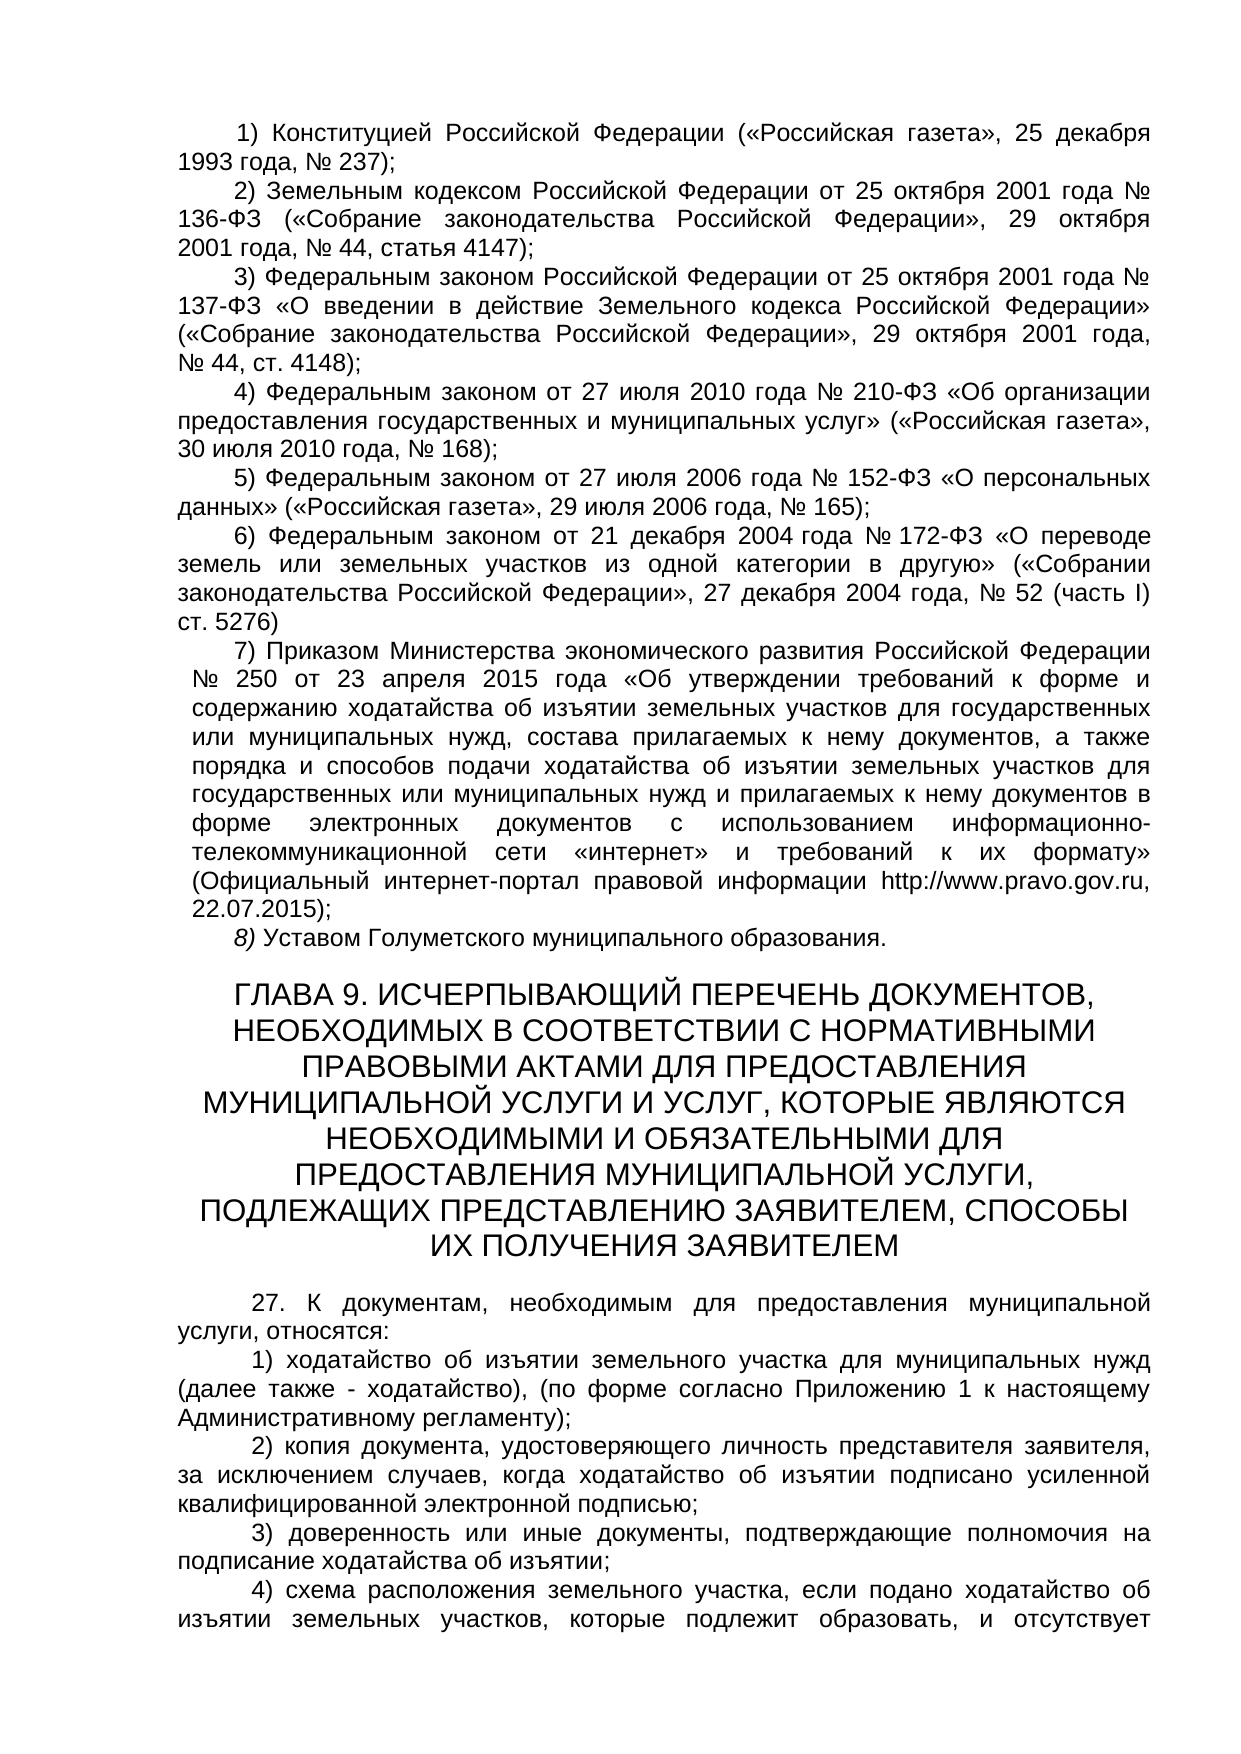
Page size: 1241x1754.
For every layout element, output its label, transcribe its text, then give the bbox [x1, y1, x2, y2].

text 3) Федеральным законом Российской Федерации от 25 октября 2001 года № 137-ФЗ «О введении в действие Земельного кодекса Российской Федерации» («Собрание законодательства Российской Федерации», 29 октября 2001 года, № 44, ст. 4148); [177, 262, 1152, 377]
text 8) Уставом Голуметского муниципального образования. [192, 923, 1152, 952]
text ГЛАВА 9. ИСЧЕРПЫВАЮЩИЙ ПЕРЕЧЕНЬ ДОКУМЕНТОВ, НЕОБХОДИМЫХ В СООТВЕТСТВИИ С НОРМАТИВНЫМИ ПРАВОВЫМИ АКТАМИ ДЛЯ ПРЕДОСТАВЛЕНИЯ МУНИЦИПАЛЬНОЙ УСЛУГИ И УСЛУГ, КОТОРЫЕ ЯВЛЯЮТСЯ НЕОБХОДИМЫМИ И ОБЯЗАТЕЛЬНЫМИ ДЛЯ ПРЕДОСТАВЛЕНИЯ МУНИЦИПАЛЬНОЙ УСЛУГИ, ПОДЛЕЖАЩИХ ПРЕДСТАВЛЕНИЮ ЗАЯВИТЕЛЕМ, СПОСОБЫ ИХ ПОЛУЧЕНИЯ ЗАЯВИТЕЛЕМ [177, 976, 1152, 1263]
text 6) Федеральным законом от 21 декабря 2004 года № 172-ФЗ «О переводе земель или земельных участков из одной категории в другую» («Собрании законодательства Российской Федерации», 27 декабря 2004 года, № 52 (часть I) ст. 5276) [177, 521, 1152, 636]
text 4) Федеральным законом от 27 июля 2010 года № 210-ФЗ «Об организации предоставления государственных и муниципальных услуг» («Российская газета», 30 июля 2010 года, № 168); [177, 377, 1152, 463]
text 5) Федеральным законом от 27 июля 2006 года № 152-ФЗ «О персональных данных» («Российская газета», 29 июля 2006 года, № 165); [177, 463, 1152, 521]
text 1) Конституцией Российской Федерации («Российская газета», 25 декабря 1993 года, № 237); [177, 118, 1152, 176]
text 27. К документам, необходимым для предоставления муниципальной услуги, относятся: [177, 1287, 1152, 1345]
text 2) Земельным кодексом Российской Федерации от 25 октября 2001 года № 136-ФЗ («Собрание законодательства Российской Федерации», 29 октября 2001 года, № 44, статья 4147); [177, 176, 1152, 262]
text 2) копия документа, удостоверяющего личность представителя заявителя, за исключением случаев, когда ходатайство об изъятии подписано усиленной квалифицированной электронной подписью; [177, 1431, 1152, 1517]
text 7) Приказом Министерства экономического развития Российской Федерации № 250 от 23 апреля 2015 года «Об утверждении требований к форме и содержанию ходатайства об изъятии земельных участков для государственных или муниципальных нужд, состава прилагаемых к нему документов, а также порядка и способов подачи ходатайства об изъятии земельных участков для государственных или муниципальных нужд и прилагаемых к нему документов в форме электронных документов с использованием информационно-телекоммуникационной сети «интернет» и требований к их формату» (Официальный интернет-портал правовой информации http://www.pravo.gov.ru, 22.07.2015); [192, 636, 1152, 923]
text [177, 1575, 1152, 1632]
text 1) ходатайство об изъятии земельного участка для муниципальных нужд (далее также - ходатайство), (по форме согласно Приложению 1 к настоящему Административному регламенту); [177, 1345, 1152, 1431]
text 3) доверенность или иные документы, подтверждающие полномочия на подписание ходатайства об изъятии; [177, 1517, 1152, 1575]
